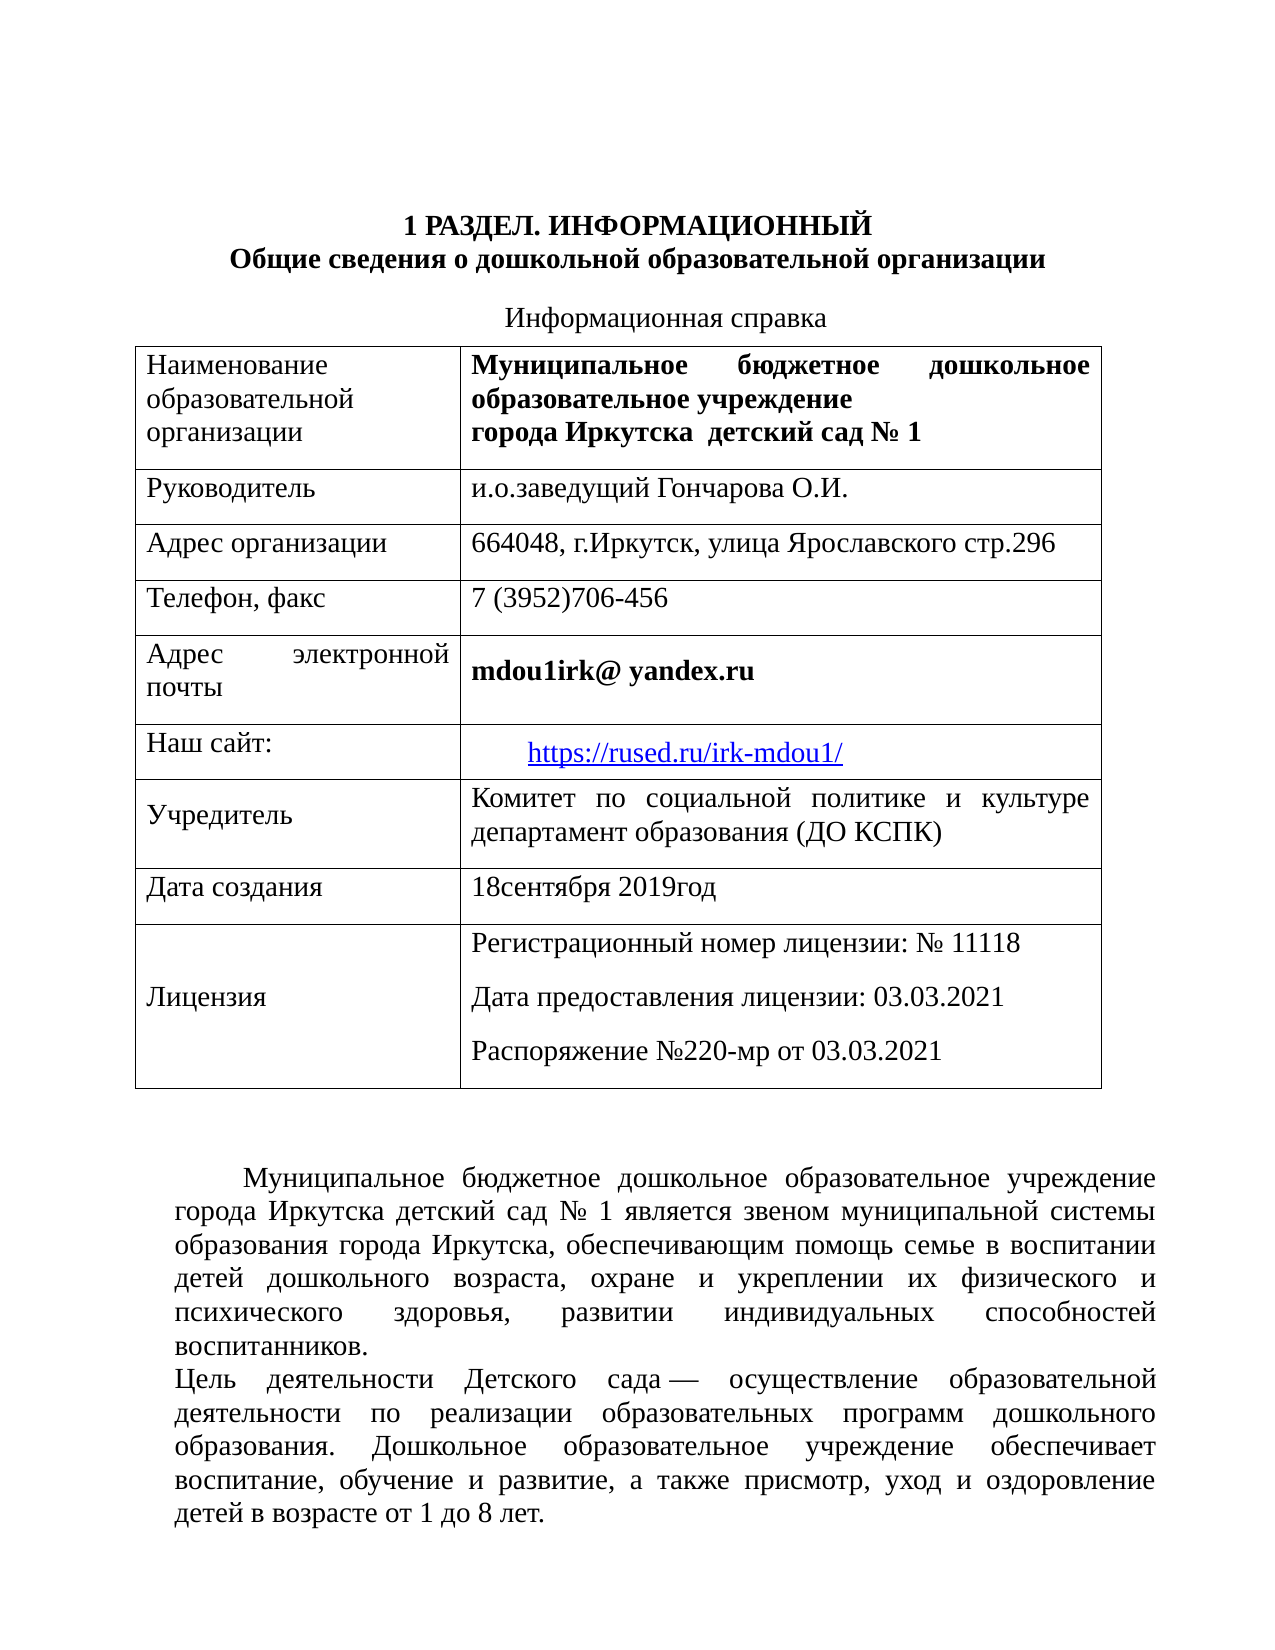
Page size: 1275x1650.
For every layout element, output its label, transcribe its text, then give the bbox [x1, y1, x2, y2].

table_cell Лицензия [136, 925, 460, 1088]
table_cell Дата создания [136, 869, 460, 924]
table_cell 664048, г.Иркутск, улица Ярославского стр.296 [461, 525, 1101, 579]
table_cell Руководитель [136, 470, 460, 524]
table_cell Регистрационный номер лицензии: № 11118 Дата предоставления лицензии: 03.03.2021 Распоряжение №220-мр от 03.03.2021 [461, 925, 1101, 1088]
table_cell mdou1irk@ yandex.ru [461, 636, 1101, 724]
table_cell Учредитель [136, 780, 460, 868]
text Общие сведения о дошкольной образовательной организации [118, 242, 1157, 275]
text 1 РАЗДЕЛ. ИНФОРМАЦИОННЫЙ [118, 208, 1157, 242]
table_cell 7 (3952)706-456 [461, 581, 1101, 635]
table_cell Телефон, факс [136, 581, 460, 635]
table_cell https://rused.ru/irk-mdou1/ [461, 725, 1101, 779]
table_cell Адрес электронной почты [136, 636, 460, 724]
text Информационная справка [118, 300, 1157, 334]
text Цель деятельности Детского сада — осуществление образовательной деятельности по реализации образовательных программ дошкольного образования. Дошкольное образовательное учреждение обеспечивает воспитание, обучение и развитие, а также присмотр, уход и оздоровление детей в возрасте от 1 до 8 лет. [174, 1361, 1157, 1529]
table_cell Наш сайт: [136, 725, 460, 779]
text Муниципальное бюджетное дошкольное образовательное учреждение города Иркутска детский сад № 1 является звеном муниципальной системы образования города Иркутска, обеспечивающим помощь семье в воспитании детей дошкольного возраста, охране и укреплении их физического и психического здоровья, развитии индивидуальных способностей воспитанников. [174, 1160, 1157, 1361]
table_cell и.о.заведущий Гончарова О.И. [461, 470, 1101, 524]
table_header Муниципальное бюджетное дошкольное образовательное учреждение города Иркутска детский сад № 1 [461, 347, 1101, 469]
table_cell Комитет по социальной политике и культуре департамент образования (ДО КСПК) [461, 780, 1101, 868]
table_cell 18сентября 2019год [461, 869, 1101, 924]
table_header Наименование образовательной организации [136, 347, 460, 469]
table_cell Адрес организации [136, 525, 460, 579]
